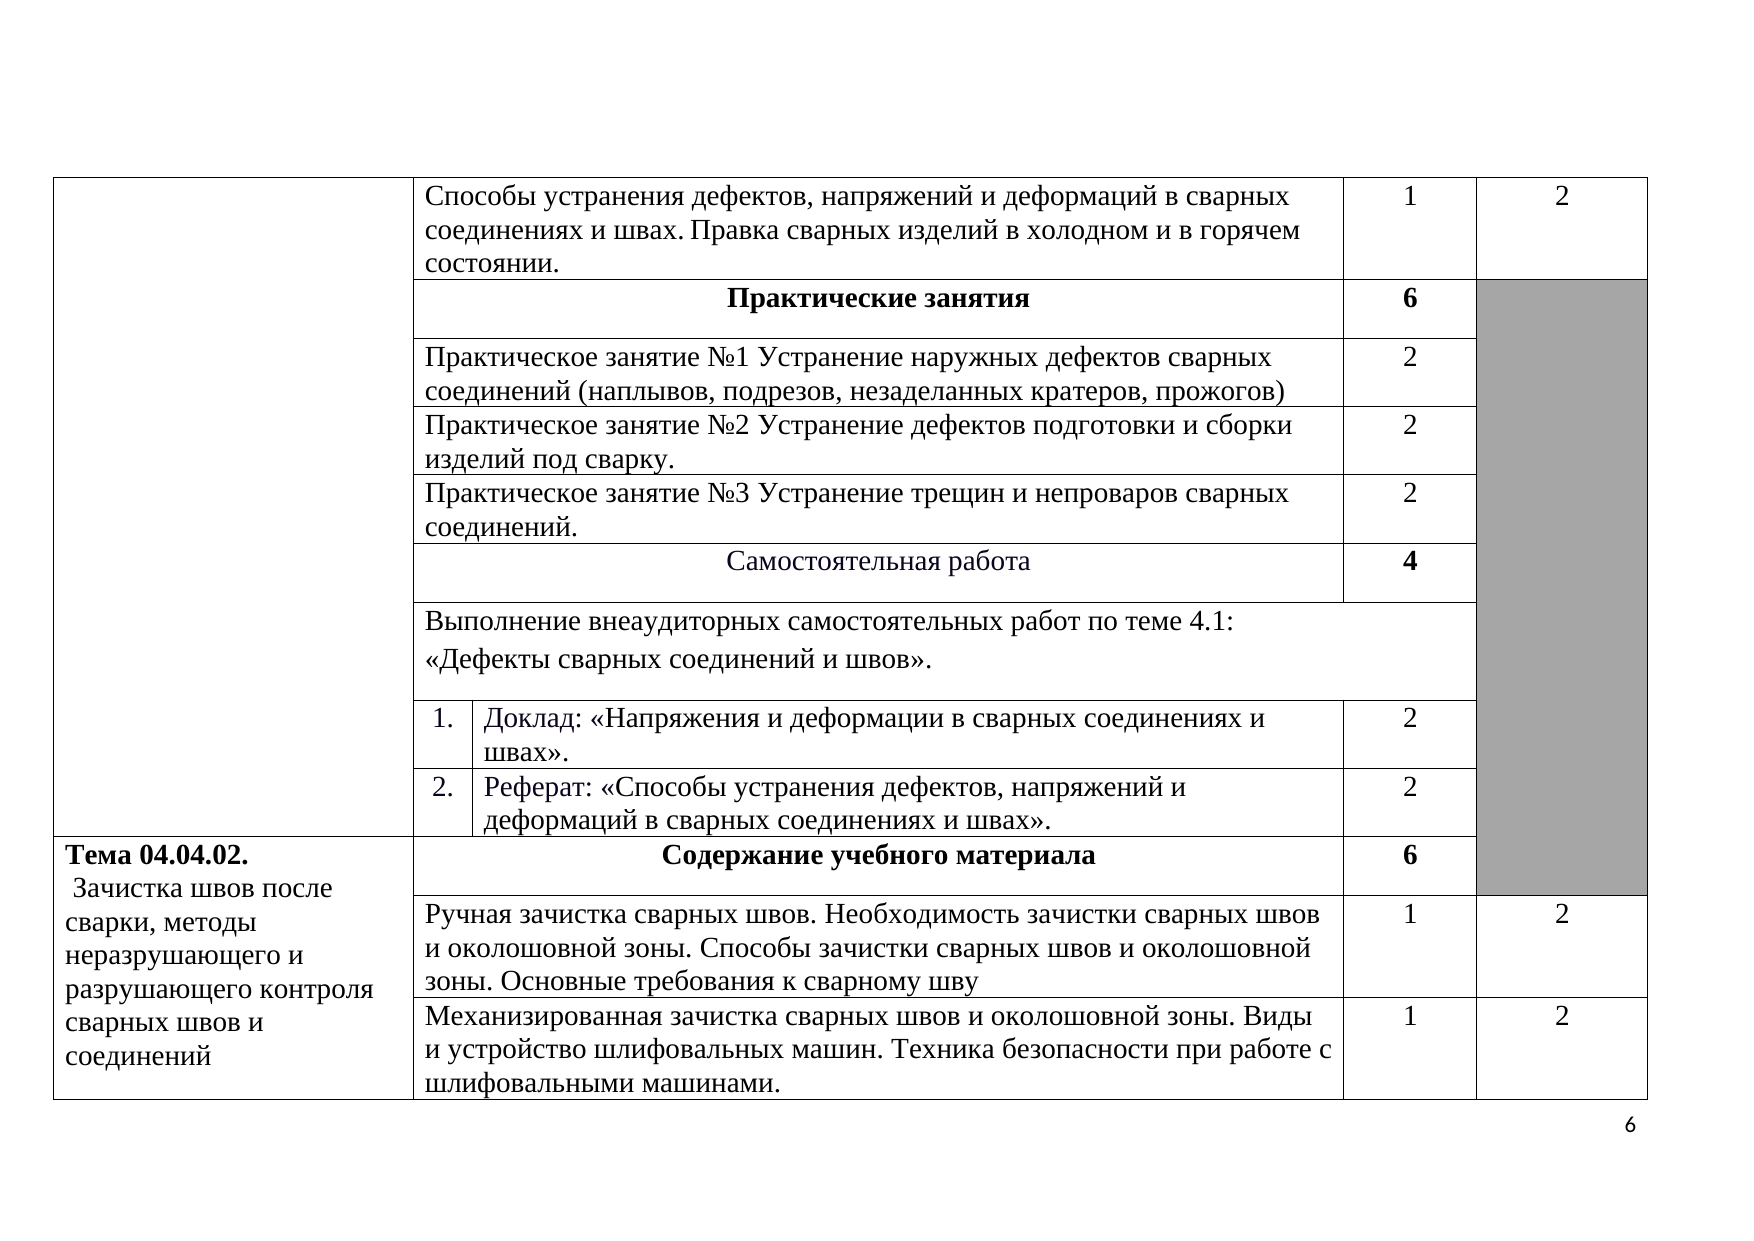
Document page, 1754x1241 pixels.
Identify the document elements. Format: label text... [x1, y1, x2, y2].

table_cell 2 [1344, 701, 1476, 768]
table_cell Содержание учебного материала [414, 837, 1343, 895]
table_cell Практическое занятие №3 Устранение трещин и непроваров сварных соединений. [414, 475, 1343, 542]
table_cell 2 [1344, 339, 1476, 406]
table_cell 2 [1344, 475, 1476, 542]
table_cell Доклад: «Напряжения и деформации в сварных соединениях и швах». [473, 701, 1343, 768]
table_cell Способы устранения дефектов, напряжений и деформаций в сварных соединениях и швах. Правка сварных изделий в холодном и в горячем состоянии. [414, 178, 1343, 279]
table_cell Механизированная зачистка сварных швов и околошовной зоны. Виды и устройство шлифовальных машин. Техника безопасности при работе с шлифовальными машинами. [414, 998, 1343, 1098]
table_cell 2 [1477, 178, 1647, 279]
table_cell 2 [1344, 407, 1476, 474]
table_cell Тема 04.04.02. Зачистка швов после сварки, методы неразрушающего и разрушающего контроля сварных швов и соединений [54, 837, 413, 1098]
table_cell 6 [1344, 280, 1476, 338]
table_cell 1. [414, 701, 472, 768]
table_cell 1 [1344, 896, 1476, 997]
table_cell 1 [1344, 178, 1476, 279]
table_cell 2 [1477, 896, 1647, 997]
table_cell 1 [1344, 998, 1476, 1098]
table_cell Практические занятия [414, 280, 1343, 338]
table_cell Самостоятельная работа [414, 544, 1343, 602]
table_cell Реферат: «Способы устранения дефектов, напряжений и деформаций в сварных соединениях и швах». [473, 769, 1343, 836]
table_cell Практическое занятие №1 Устранение наружных дефектов сварных соединений (наплывов, подрезов, незаделанных кратеров, прожогов) [414, 339, 1343, 406]
table_cell Практическое занятие №2 Устранение дефектов подготовки и сборки изделий под сварку. [414, 407, 1343, 474]
table_cell Ручная зачистка сварных швов. Необходимость зачистки сварных швов и околошовной зоны. Способы зачистки сварных швов и околошовной зоны. Основные требования к сварному шву [414, 896, 1343, 997]
table_cell 2 [1344, 769, 1476, 836]
table_cell 6 [1344, 837, 1476, 895]
table_cell 4 [1344, 544, 1476, 602]
table_cell 2. [414, 769, 472, 836]
table_cell [1477, 280, 1647, 895]
table_cell 2 [1477, 998, 1647, 1098]
table_cell Выполнение внеаудиторных самостоятельных работ по теме 4.1: «Дефекты сварных соединений и швов». [414, 603, 1476, 699]
